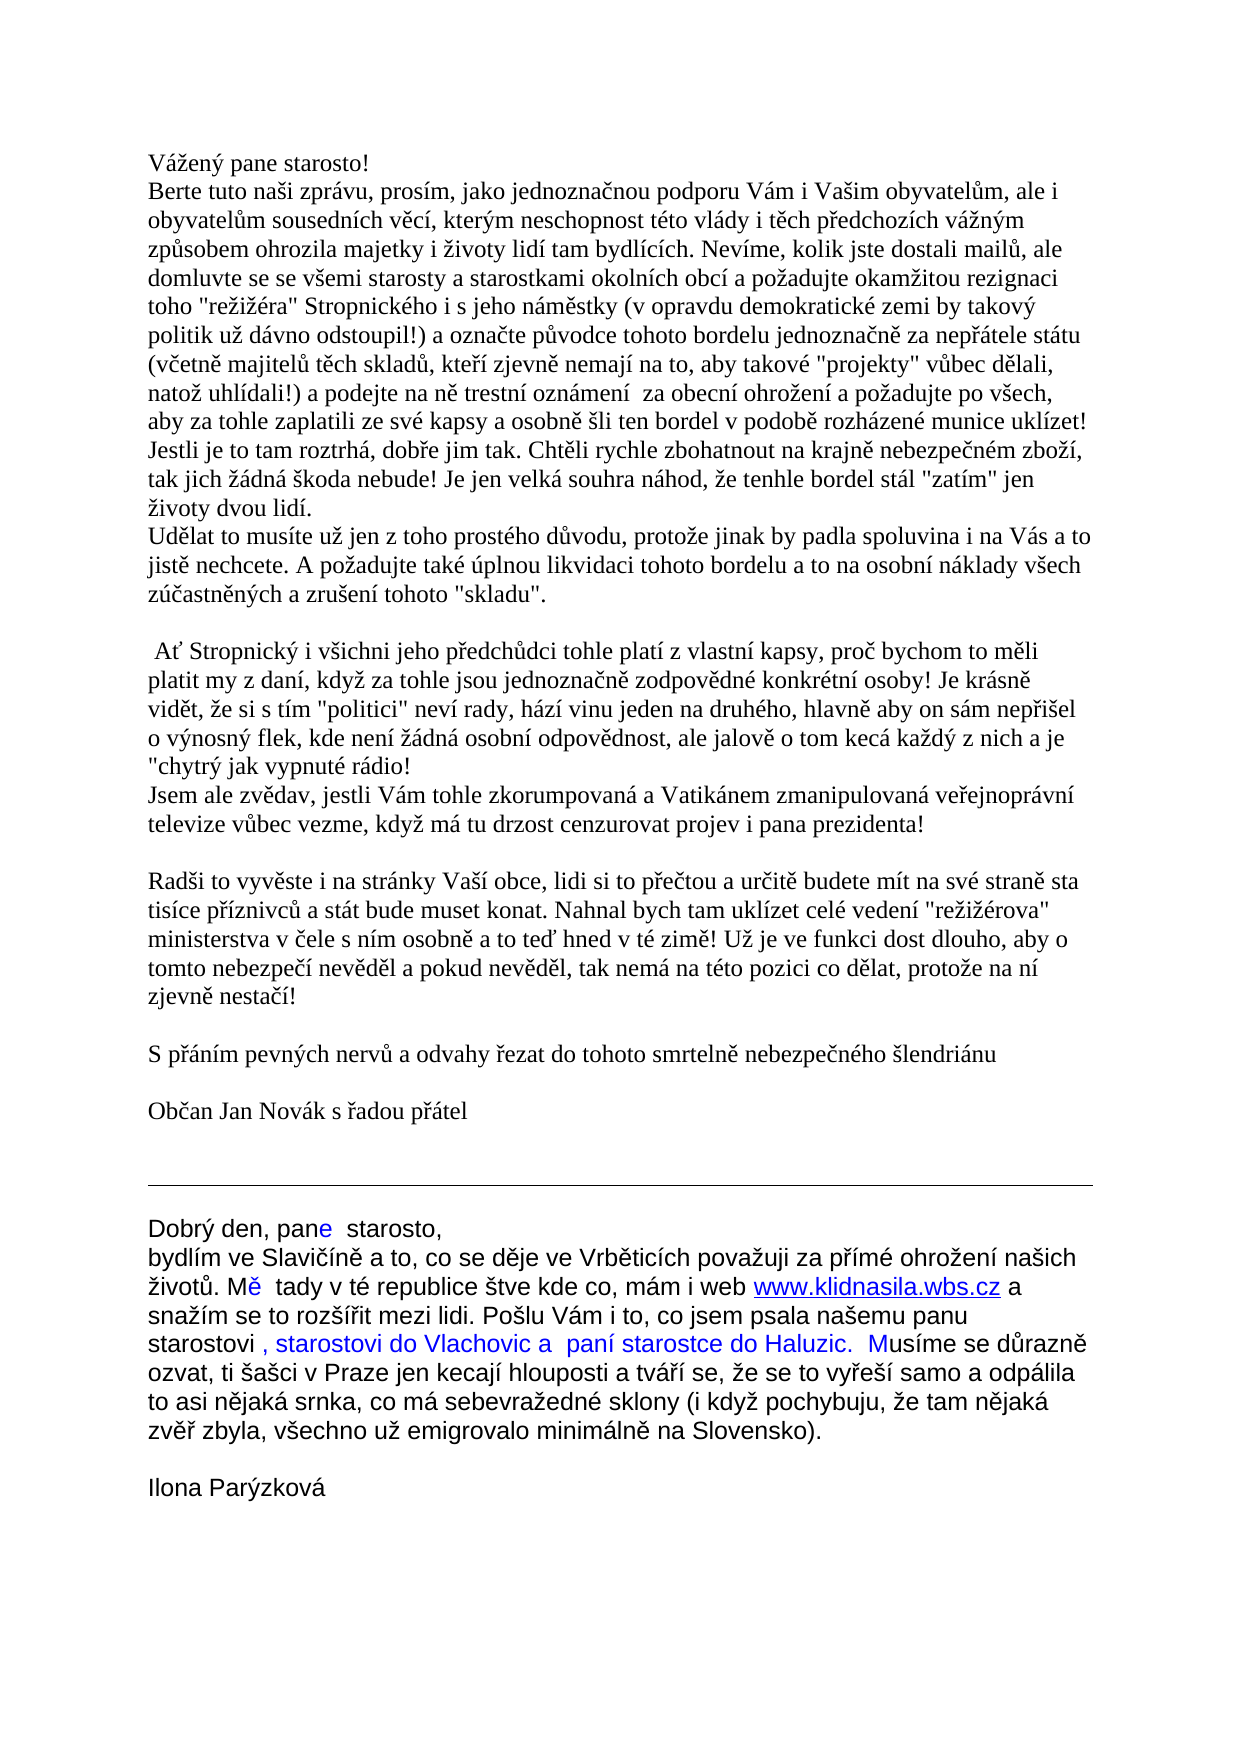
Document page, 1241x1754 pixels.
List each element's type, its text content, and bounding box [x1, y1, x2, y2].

text Ilona Parýzková [148, 1473, 1093, 1502]
text Radši to vyvěste i na stránky Vaší obce, lidi si to přečtou a určitě budete mít na své straně sta tisíce příznivců a stát bude muset konat. Nahnal bych tam uklízet celé vedení "režižérova" ministerstva v čele s ním osobně a to teď hned v té zimě! Už je ve funkci dost dlouho, aby o tomto nebezpečí nevěděl a pokud nevěděl, tak nemá na této pozici co dělat, protože na ní zjevně nestačí! [148, 866, 1093, 1010]
text Udělat to musíte už jen z toho prostého důvodu, protože jinak by padla spoluvina i na Vás a to jistě nechcete. A požadujte také úplnou likvidaci tohoto bordelu a to na osobní náklady všech zúčastněných a zrušení tohoto "skladu". [148, 521, 1093, 608]
text Dobrý den, pane starosto, [148, 1214, 1093, 1243]
text Berte tuto naši zprávu, prosím, jako jednoznačnou podporu Vám i Vašim obyvatelům, ale i obyvatelům sousedních věcí, kterým neschopnost této vlády i těch předchozích vážným způsobem ohrozila majetky i životy lidí tam bydlících. Nevíme, kolik jste dostali mailů, ale domluvte se se všemi starosty a starostkami okolních obcí a požadujte okamžitou rezignaci toho "režižéra" Stropnického i s jeho náměstky (v opravdu demokratické zemi by takový politik už dávno odstoupil!) a označte původce tohoto bordelu jednoznačně za nepřátele státu (včetně majitelů těch skladů, kteří zjevně nemají na to, aby takové "projekty" vůbec dělali, natož uhlídali!) a podejte na ně trestní oznámení za obecní ohrožení a požadujte po všech, aby za tohle zaplatili ze své kapsy a osobně šli ten bordel v podobě rozházené munice uklízet! Jestli je to tam roztrhá, dobře jim tak. Chtěli rychle zbohatnout na krajně nebezpečném zboží, tak jich žádná škoda nebude! Je jen velká souhra náhod, že tenhle bordel stál "zatím" jen životy dvou lidí. [148, 176, 1093, 521]
text Ať Stropnický i všichni jeho předchůdci tohle platí z vlastní kapsy, proč bychom to měli platit my z daní, když za tohle jsou jednoznačně zodpovědné konkrétní osoby! Je krásně vidět, že si s tím "politici" neví rady, hází vinu jeden na druhého, hlavně aby on sám nepřišel o výnosný flek, kde není žádná osobní odpovědnost, ale jalově o tom kecá každý z nich a je "chytrý jak vypnuté rádio! [148, 636, 1093, 780]
text S přáním pevných nervů a odvahy řezat do tohoto smrtelně nebezpečného šlendriánu [148, 1039, 1093, 1068]
text Vážený pane starosto! [148, 148, 1093, 176]
text Občan Jan Novák s řadou přátel [148, 1096, 1093, 1125]
text bydlím ve Slavičíně a to, co se děje ve Vrběticích považuji za přímé ohrožení našich životů. Mě tady v té republice štve kde co, mám i web www.klidnasila.wbs.cz a snažím se to rozšířit mezi lidi. Pošlu Vám i to, co jsem psala našemu panu starostovi , starostovi do Vlachovic a paní starostce do Haluzic. Musíme se důrazně ozvat, ti šašci v Praze jen kecají hlouposti a tváří se, že se to vyřeší samo a odpálila to asi nějaká srnka, co má sebevražedné sklony (i když pochybuju, že tam nějaká zvěř zbyla, všechno už emigrovalo minimálně na Slovensko). [148, 1243, 1093, 1444]
text Jsem ale zvědav, jestli Vám tohle zkorumpovaná a Vatikánem zmanipulovaná veřejnoprávní televize vůbec vezme, když má tu drzost cenzurovat projev i pana prezidenta! [148, 780, 1093, 838]
